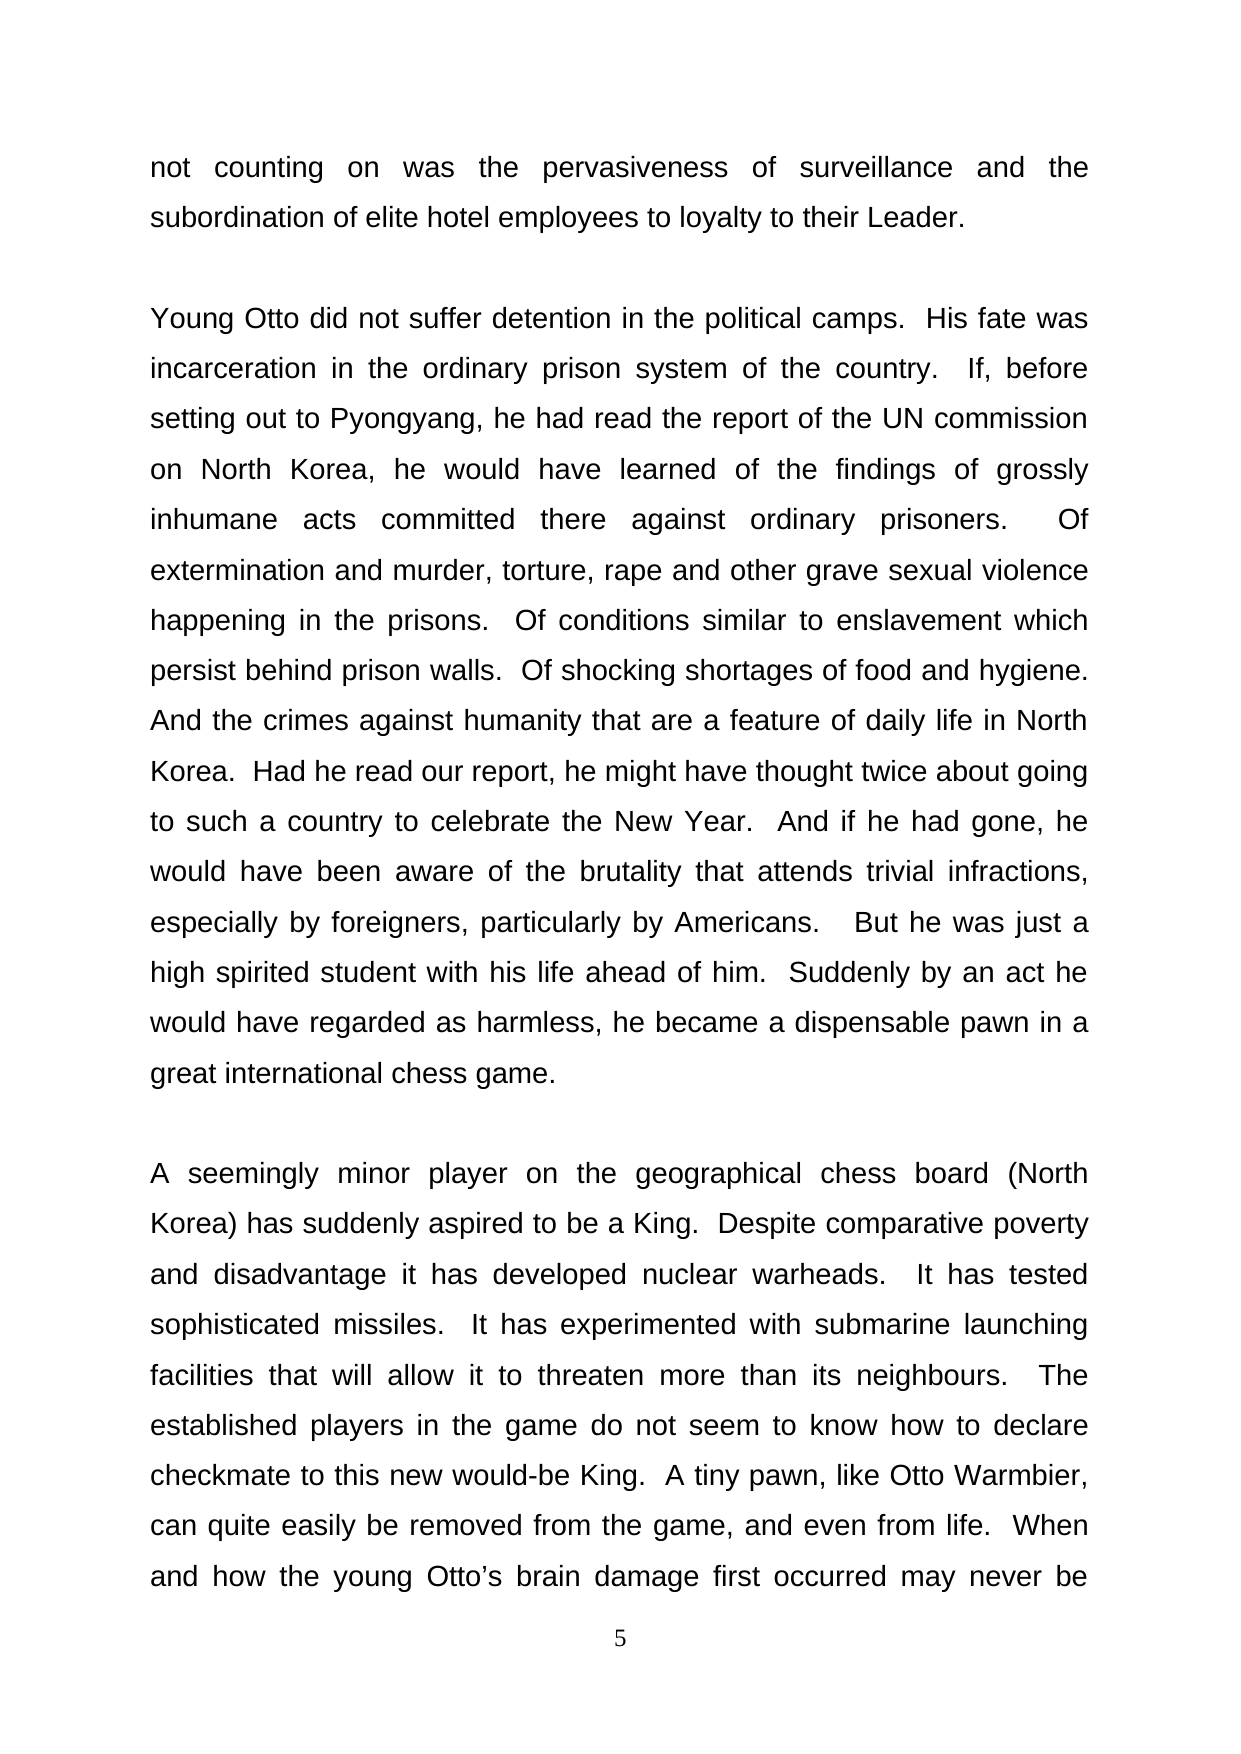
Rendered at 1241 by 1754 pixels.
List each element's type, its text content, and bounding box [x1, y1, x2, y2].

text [150, 150, 1090, 234]
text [150, 1156, 1090, 1592]
text Young Otto did not suffer detention in the political camps. His fate was incarceration in the ordinary prison system of the country. If, before setting out to Pyongyang, he had read the report of the UN commission on North Korea, he would have learned of the findings of grossly inhumane acts committed there against ordinary prisoners. Of extermination and murder, torture, rape and other grave sexual violence happening in the prisons. Of conditions similar to enslavement which persist behind prison walls. Of shocking shortages of food and hygiene. And the crimes against humanity that are a feature of daily life in North Korea. Had he read our report, he might have thought twice about going to such a country to celebrate the New Year. And if he had gone, he would have been aware of the brutality that attends trivial infractions, especially by foreigners, particularly by Americans. But he was just a high spirited student with his life ahead of him. Suddenly by an act he would have regarded as harmless, he became a dispensable pawn in a great international chess game. [150, 301, 1090, 1089]
